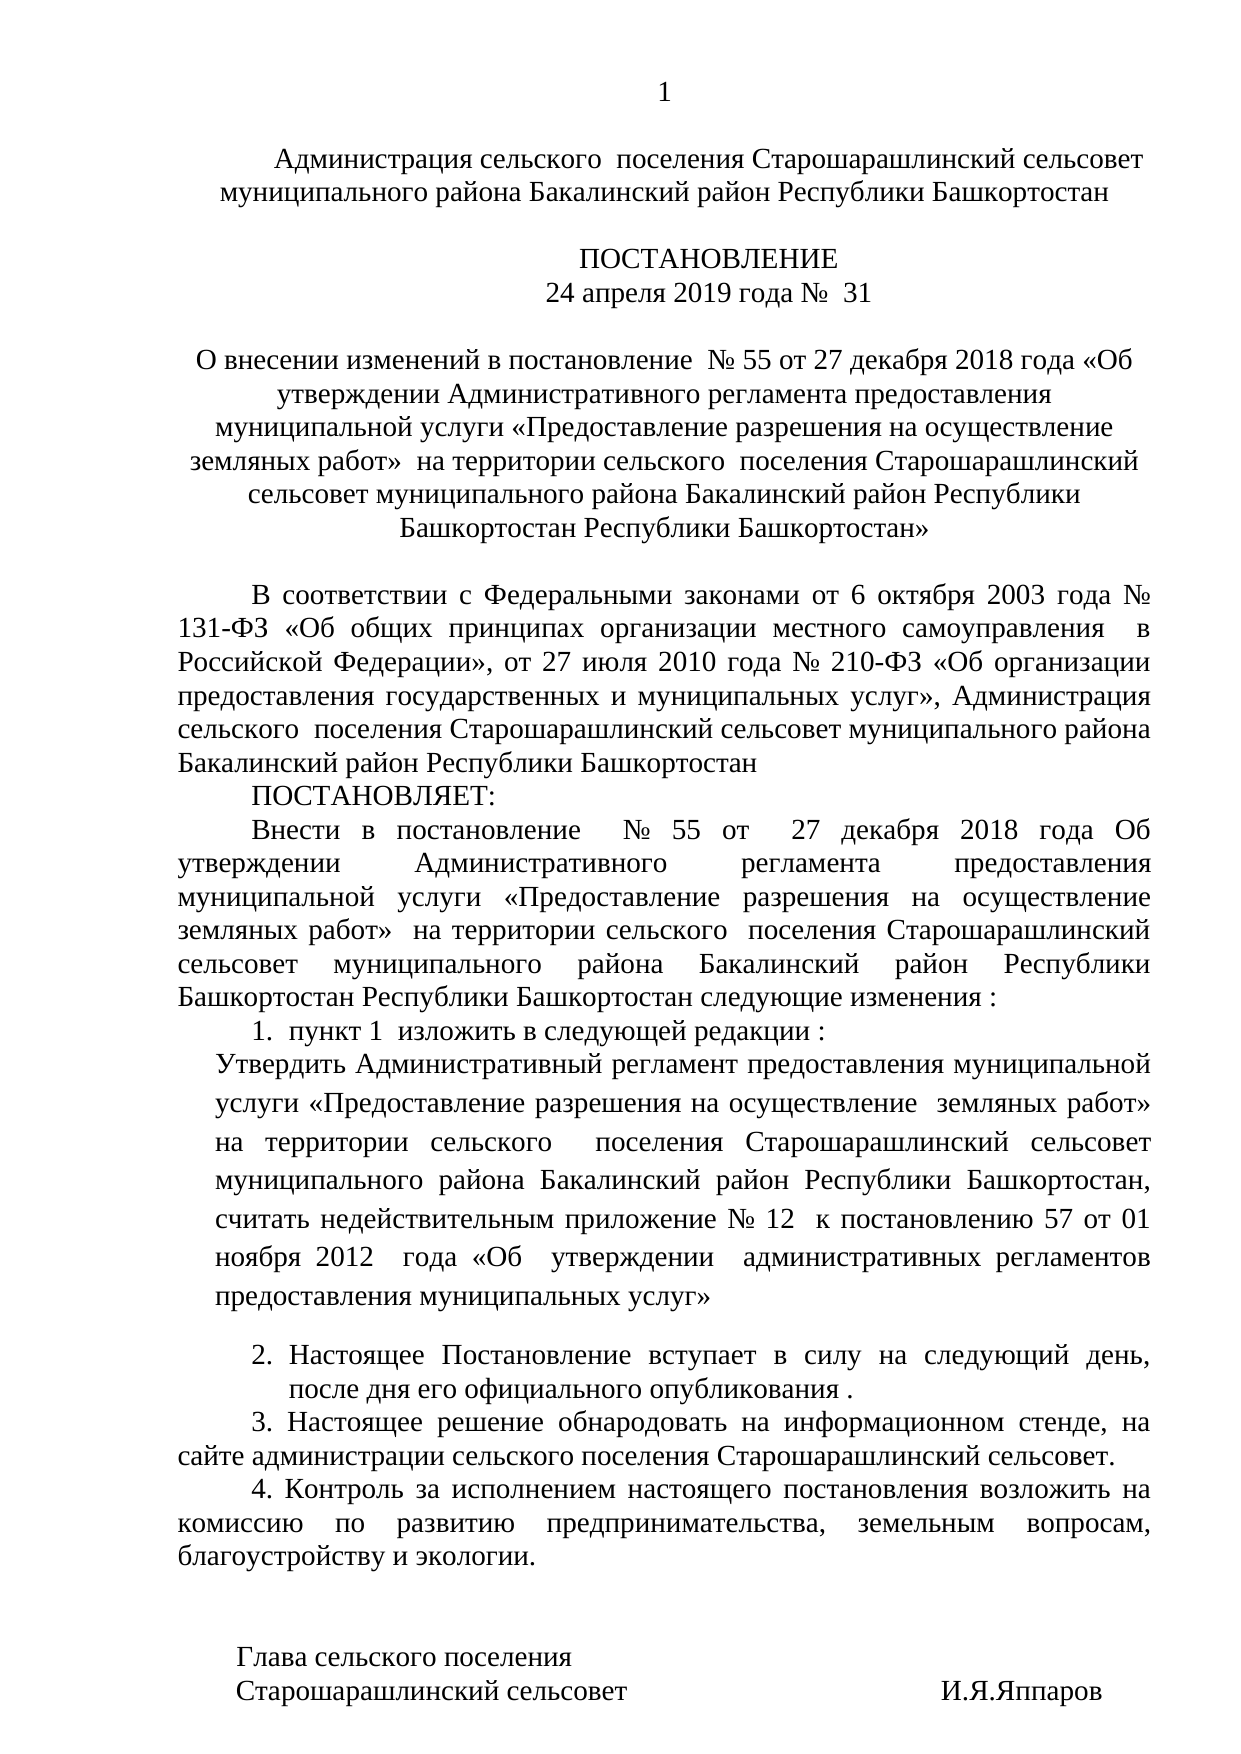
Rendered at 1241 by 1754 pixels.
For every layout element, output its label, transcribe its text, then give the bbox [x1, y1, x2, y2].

text Старошарашлинский сельсовет И.Я.Яппаров [177, 1673, 1152, 1706]
list пункт 1 изложить в следующей редакции : [251, 1013, 1152, 1047]
list Настоящее Постановление вступает в силу на следующий день, после дня его официального опубликования . [251, 1337, 1152, 1404]
text Администрация сельского поселения Старошарашлинский сельсовет муниципального района Бакалинский район Республики Башкортостан [177, 141, 1152, 208]
text 24 апреля 2019 года № 31 [177, 275, 1152, 309]
title О внесении изменений в постановление № 55 от 27 декабря 2018 года «Об утверждении Административного регламента предоставления муниципальной услуги «Предоставление разрешения на осуществление земляных работ» на территории сельского поселения Старошарашлинский сельсовет муниципального района Бакалинский район Республики Башкортостан Республики Башкортостан» [177, 342, 1152, 543]
text ПОСТАНОВЛЯЕТ: [177, 778, 1152, 812]
text В соответствии с Федеральными законами от 6 октября 2003 года № 131-ФЗ «Об общих принципах организации местного самоуправления в Российской Федерации», от 27 июля 2010 года № 210-ФЗ «Об организации предоставления государственных и муниципальных услуг», Администрация сельского поселения Старошарашлинский сельсовет муниципального района Бакалинский район Республики Башкортостан [177, 577, 1152, 778]
text ПОСТАНОВЛЕНИЕ [177, 242, 1152, 275]
text Утвердить Административный регламент предоставления муниципальной услуги «Предоставление разрешения на осуществление земляных работ» на территории сельского поселения Старошарашлинский сельсовет муниципального района Бакалинский район Республики Башкортостан, считать недействительным приложение № 12 к постановлению 57 от 01 ноября 2012 года «Об утверждении административных регламентов предоставления муниципальных услуг» [215, 1047, 1152, 1311]
text Глава сельского поселения [177, 1639, 1152, 1673]
text 4. Контроль за исполнением настоящего постановления возложить на комиссию по развитию предпринимательства, земельным вопросам, благоустройству и экологии. [177, 1471, 1152, 1572]
text 3. Настоящее решение обнародовать на информационном стенде, на сайте администрации сельского поселения Старошарашлинский сельсовет. [177, 1404, 1152, 1471]
text Внести в постановление № 55 от 27 декабря 2018 года Об утверждении Административного регламента предоставления муниципальной услуги «Предоставление разрешения на осуществление земляных работ» на территории сельского поселения Старошарашлинский сельсовет муниципального района Бакалинский район Республики Башкортостан Республики Башкортостан следующие изменения : [177, 812, 1152, 1013]
